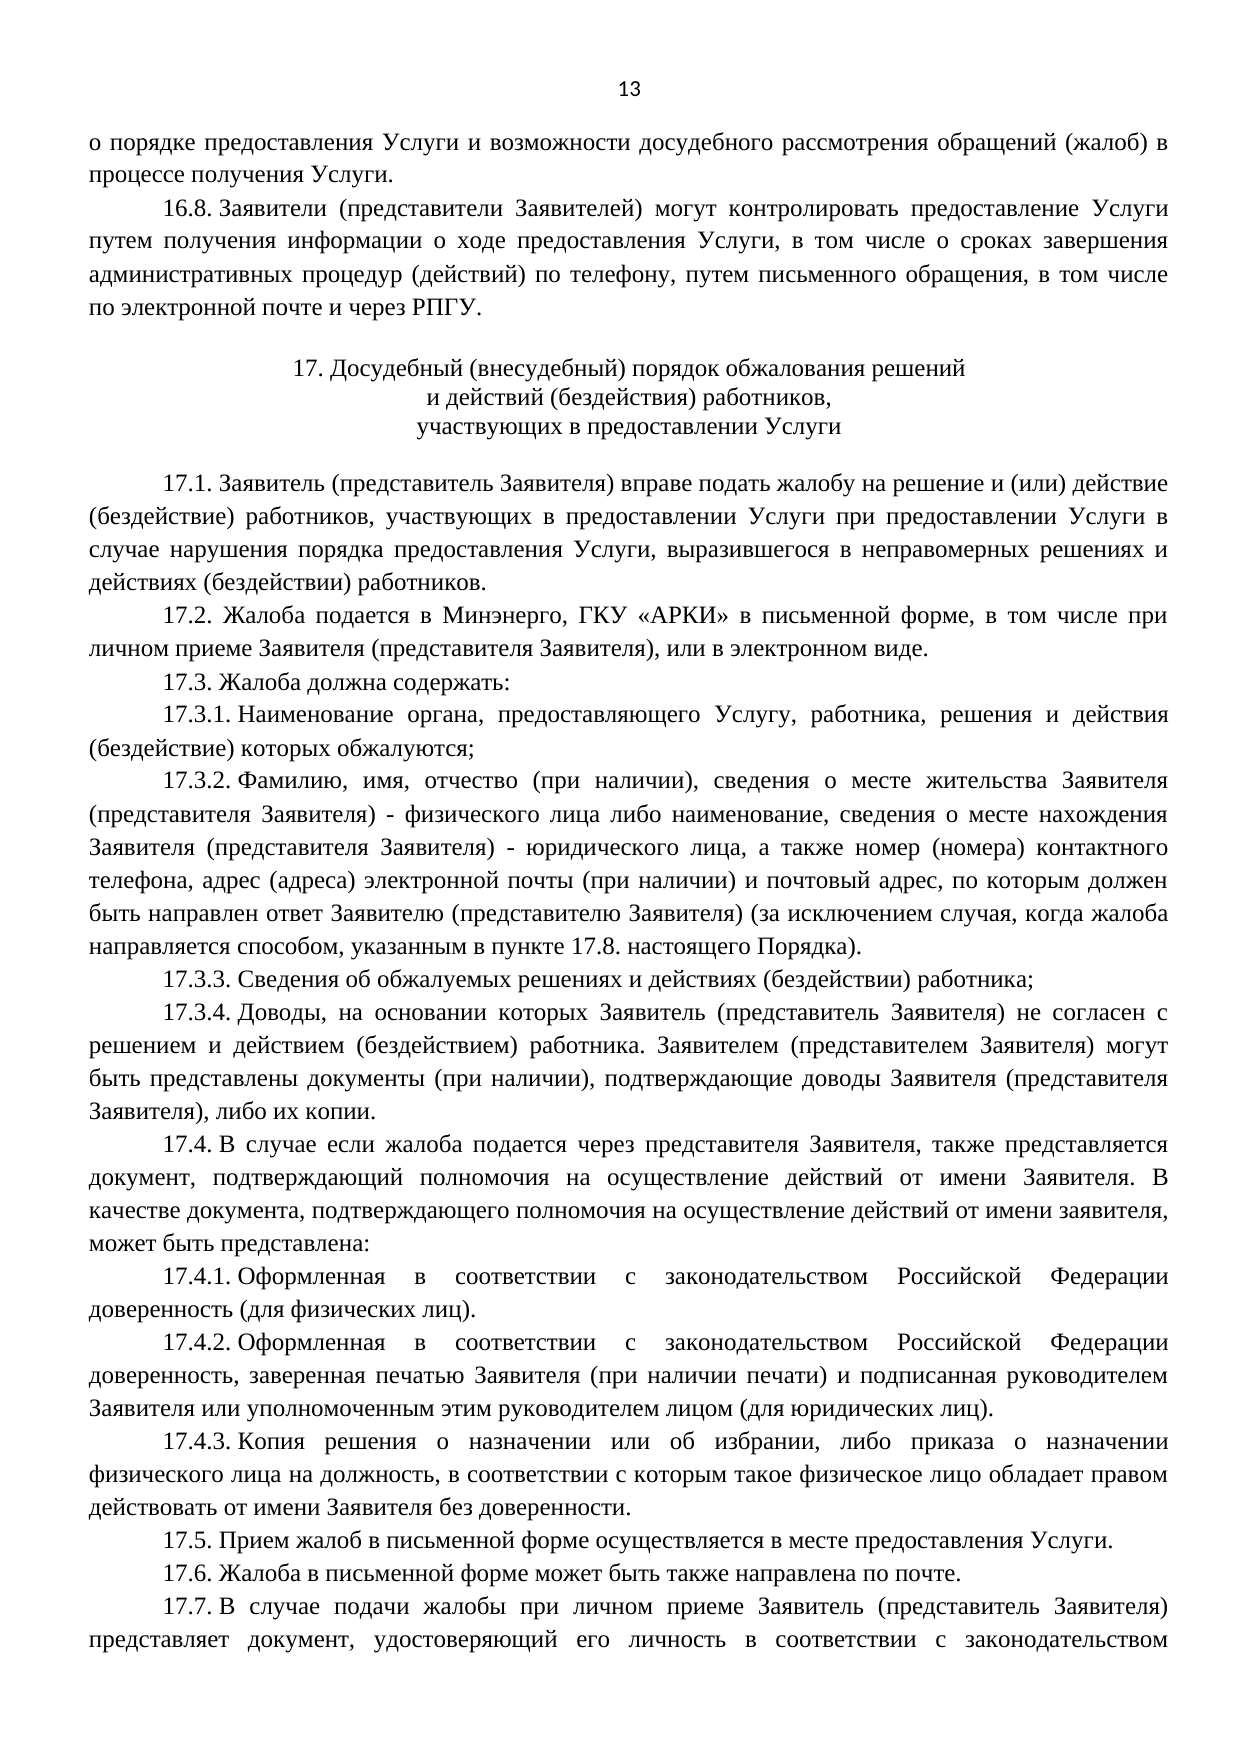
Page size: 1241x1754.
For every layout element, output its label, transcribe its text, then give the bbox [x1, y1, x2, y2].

text 17.4.3. Копия решения о назначении или об избрании, либо приказа о назначении физического лица на должность, в соответствии с которым такое физическое лицо обладает правом действовать от имени Заявителя без доверенности. [89, 1426, 1169, 1521]
text 17.6. Жалоба в письменной форме может быть также направлена по почте. [89, 1558, 1169, 1587]
text 17.4.2. Оформленная в соответствии с законодательством Российской Федерации доверенность, заверенная печатью Заявителя (при наличии печати) и подписанная руководителем Заявителя или уполномоченным этим руководителем лицом (для юридических лиц). [89, 1327, 1169, 1422]
text 17.3.1. Наименование органа, предоставляющего Услугу, работника, решения и действия (бездействие) которых обжалуются; [89, 699, 1169, 761]
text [89, 1591, 1169, 1653]
text участвующих в предоставлении Услуги [89, 411, 1169, 440]
text 17.5. Прием жалоб в письменной форме осуществляется в месте предоставления Услуги. [89, 1525, 1169, 1554]
text 16.8. Заявители (представители Заявителей) могут контролировать предоставление Услуги путем получения информации о ходе предоставления Услуги, в том числе о сроках завершения административных процедур (действий) по телефону, путем письменного обращения, в том числе по электронной почте и через РПГУ. [89, 193, 1169, 320]
text 17.1. Заявитель (представитель Заявителя) вправе подать жалобу на решение и (или) действие (бездействие) работников, участвующих в предоставлении Услуги при предоставлении Услуги в случае нарушения порядка предоставления Услуги, выразившегося в неправомерных решениях и действиях (бездействии) работников. [89, 468, 1169, 596]
text 17.4.1. Оформленная в соответствии с законодательством Российской Федерации доверенность (для физических лиц). [89, 1261, 1169, 1323]
text 17.3.3. Сведения об обжалуемых решениях и действиях (бездействии) работника; [89, 964, 1169, 992]
text 17.4. В случае если жалоба подается через представителя Заявителя, также представляется документ, подтверждающий полномочия на осуществление действий от имени Заявителя. В качестве документа, подтверждающего полномочия на осуществление действий от имени заявителя, может быть представлена: [89, 1129, 1169, 1257]
text 17.3.4. Доводы, на основании которых Заявитель (представитель Заявителя) не согласен с решением и действием (бездействием) работника. Заявителем (представителем Заявителя) могут быть представлены документы (при наличии), подтверждающие доводы Заявителя (представителя Заявителя), либо их копии. [89, 997, 1169, 1124]
text 17.3.2. Фамилию, имя, отчество (при наличии), сведения о месте жительства Заявителя (представителя Заявителя) - физического лица либо наименование, сведения о месте нахождения Заявителя (представителя Заявителя) - юридического лица, а также номер (номера) контактного телефона, адрес (адреса) электронной почты (при наличии) и почтовый адрес, по которым должен быть направлен ответ Заявителю (представителю Заявителя) (за исключением случая, когда жалоба направляется способом, указанным в пункте 17.8. настоящего Порядка). [89, 766, 1169, 959]
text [89, 127, 1169, 188]
text 17.2. Жалоба подается в Минэнерго, ГКУ «АРКИ» в письменной форме, в том числе при личном приеме Заявителя (представителя Заявителя), или в электронном виде. [89, 601, 1169, 662]
text 17. Досудебный (внесудебный) порядок обжалования решений [89, 353, 1169, 382]
text 17.3. Жалоба должна содержать: [89, 667, 1169, 695]
text и действий (бездействия) работников, [89, 382, 1169, 411]
